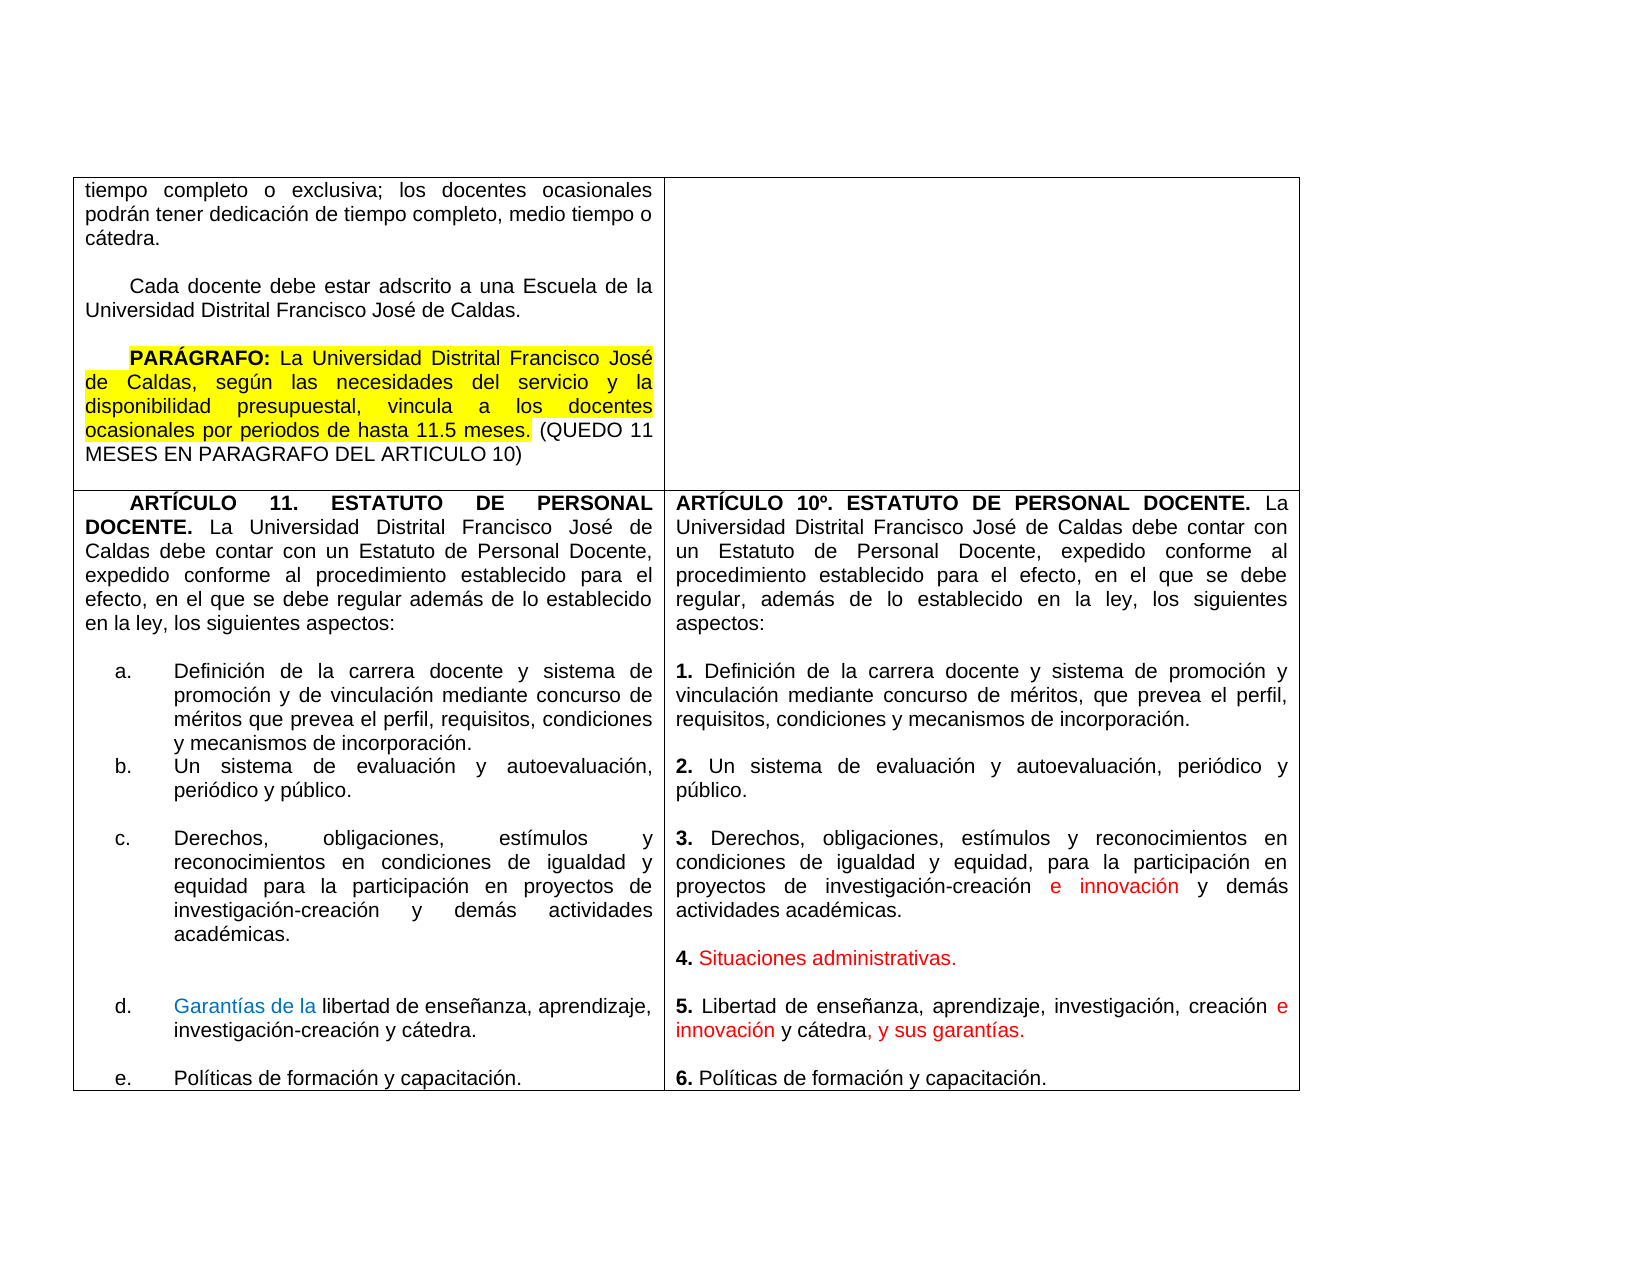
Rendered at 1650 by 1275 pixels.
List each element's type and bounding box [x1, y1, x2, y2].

table_cell [665, 491, 1299, 1090]
table_cell [665, 178, 1299, 490]
table_cell [74, 491, 664, 1090]
table_cell [74, 178, 664, 490]
